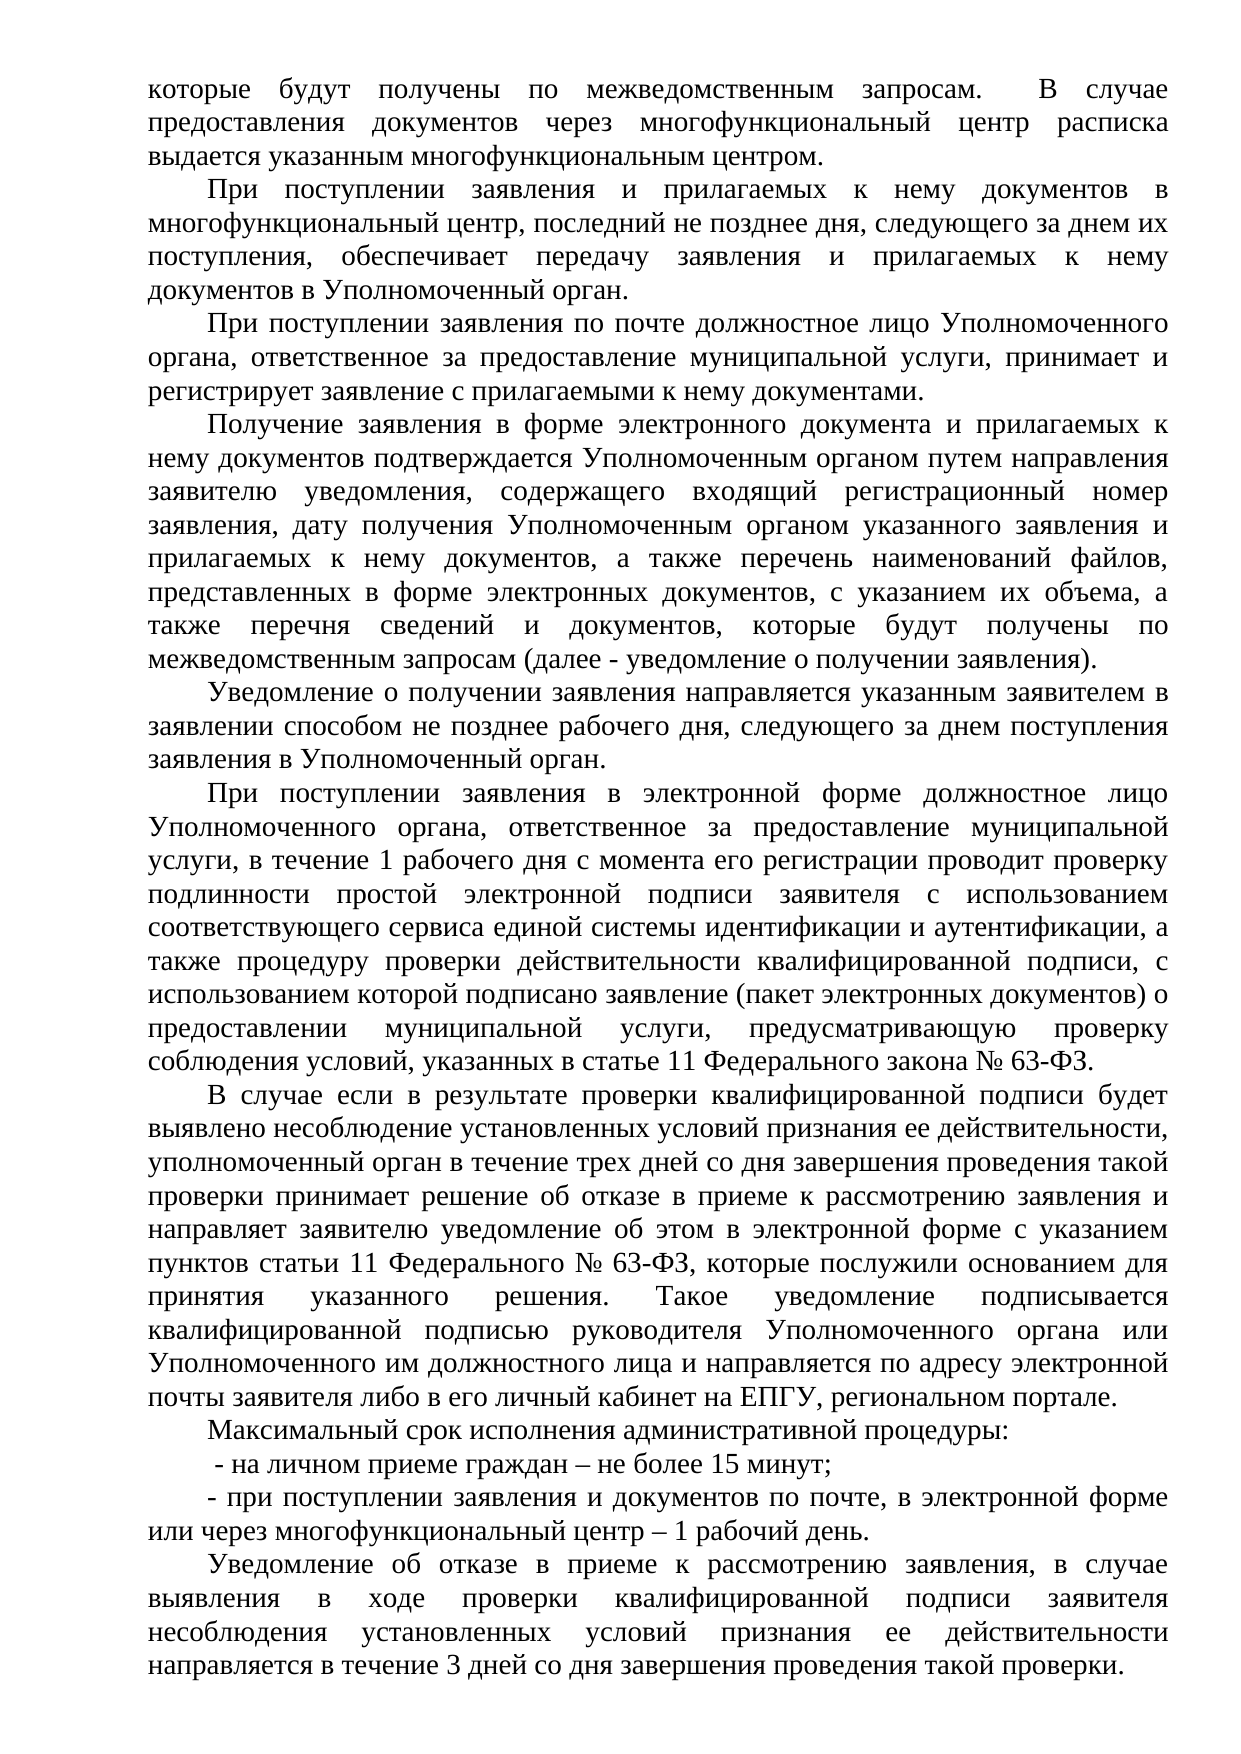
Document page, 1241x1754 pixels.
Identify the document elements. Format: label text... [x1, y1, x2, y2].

text При поступлении заявления по почте должностное лицо Уполномоченного органа, ответственное за предоставление муниципальной услуги, принимает и регистрирует заявление с прилагаемыми к нему документами. [148, 306, 1169, 406]
text При поступлении заявления в электронной форме должностное лицо Уполномоченного органа, ответственное за предоставление муниципальной услуги, в течение 1 рабочего дня с момента его регистрации проводит проверку подлинности простой электронной подписи заявителя с использованием соответствующего сервиса единой системы идентификации и аутентификации, а также процедуру проверки действительности квалифицированной подписи, с использованием которой подписано заявление (пакет электронных документов) о предоставлении муниципальной услуги, предусматривающую проверку соблюдения условий, указанных в статье 11 Федерального закона № 63-ФЗ. [148, 775, 1169, 1077]
text Максимальный срок исполнения административной процедуры: [148, 1412, 1169, 1446]
text - на личном приеме граждан – не более 15 минут; [148, 1446, 1169, 1479]
text При поступлении заявления и прилагаемых к нему документов в многофункциональный центр, последний не позднее дня, следующего за днем их поступления, обеспечивает передачу заявления и прилагаемых к нему документов в Уполномоченный орган. [148, 171, 1169, 306]
text Получение заявления в форме электронного документа и прилагаемых к нему документов подтверждается Уполномоченным органом путем направления заявителю уведомления, содержащего входящий регистрационный номер заявления, дату получения Уполномоченным органом указанного заявления и прилагаемых к нему документов, а также перечень наименований файлов, представленных в форме электронных документов, с указанием их объема, а также перечня сведений и документов, которые будут получены по межведомственным запросам (далее - уведомление о получении заявления). [148, 406, 1169, 674]
text Уведомление об отказе в приеме к рассмотрению заявления, в случае выявления в ходе проверки квалифицированной подписи заявителя несоблюдения установленных условий признания ее действительности направляется в течение 3 дней со дня завершения проведения такой проверки. [148, 1547, 1169, 1681]
text - при поступлении заявления и документов по почте, в электронной форме или через многофункциональный центр – 1 рабочий день. [148, 1479, 1169, 1547]
text В случае если в результате проверки квалифицированной подписи будет выявлено несоблюдение установленных условий признания ее действительности, уполномоченный орган в течение трех дней со дня завершения проведения такой проверки принимает решение об отказе в приеме к рассмотрению заявления и направляет заявителю уведомление об этом в электронной форме с указанием пунктов статьи 11 Федерального № 63-ФЗ, которые послужили основанием для принятия указанного решения. Такое уведомление подписывается квалифицированной подписью руководителя Уполномоченного органа или Уполномоченного им должностного лица и направляется по адресу электронной почты заявителя либо в его личный кабинет на ЕПГУ, региональном портале. [148, 1077, 1169, 1412]
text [148, 71, 1169, 171]
text Уведомление о получении заявления направляется указанным заявителем в заявлении способом не позднее рабочего дня, следующего за днем поступления заявления в Уполномоченный орган. [148, 674, 1169, 775]
